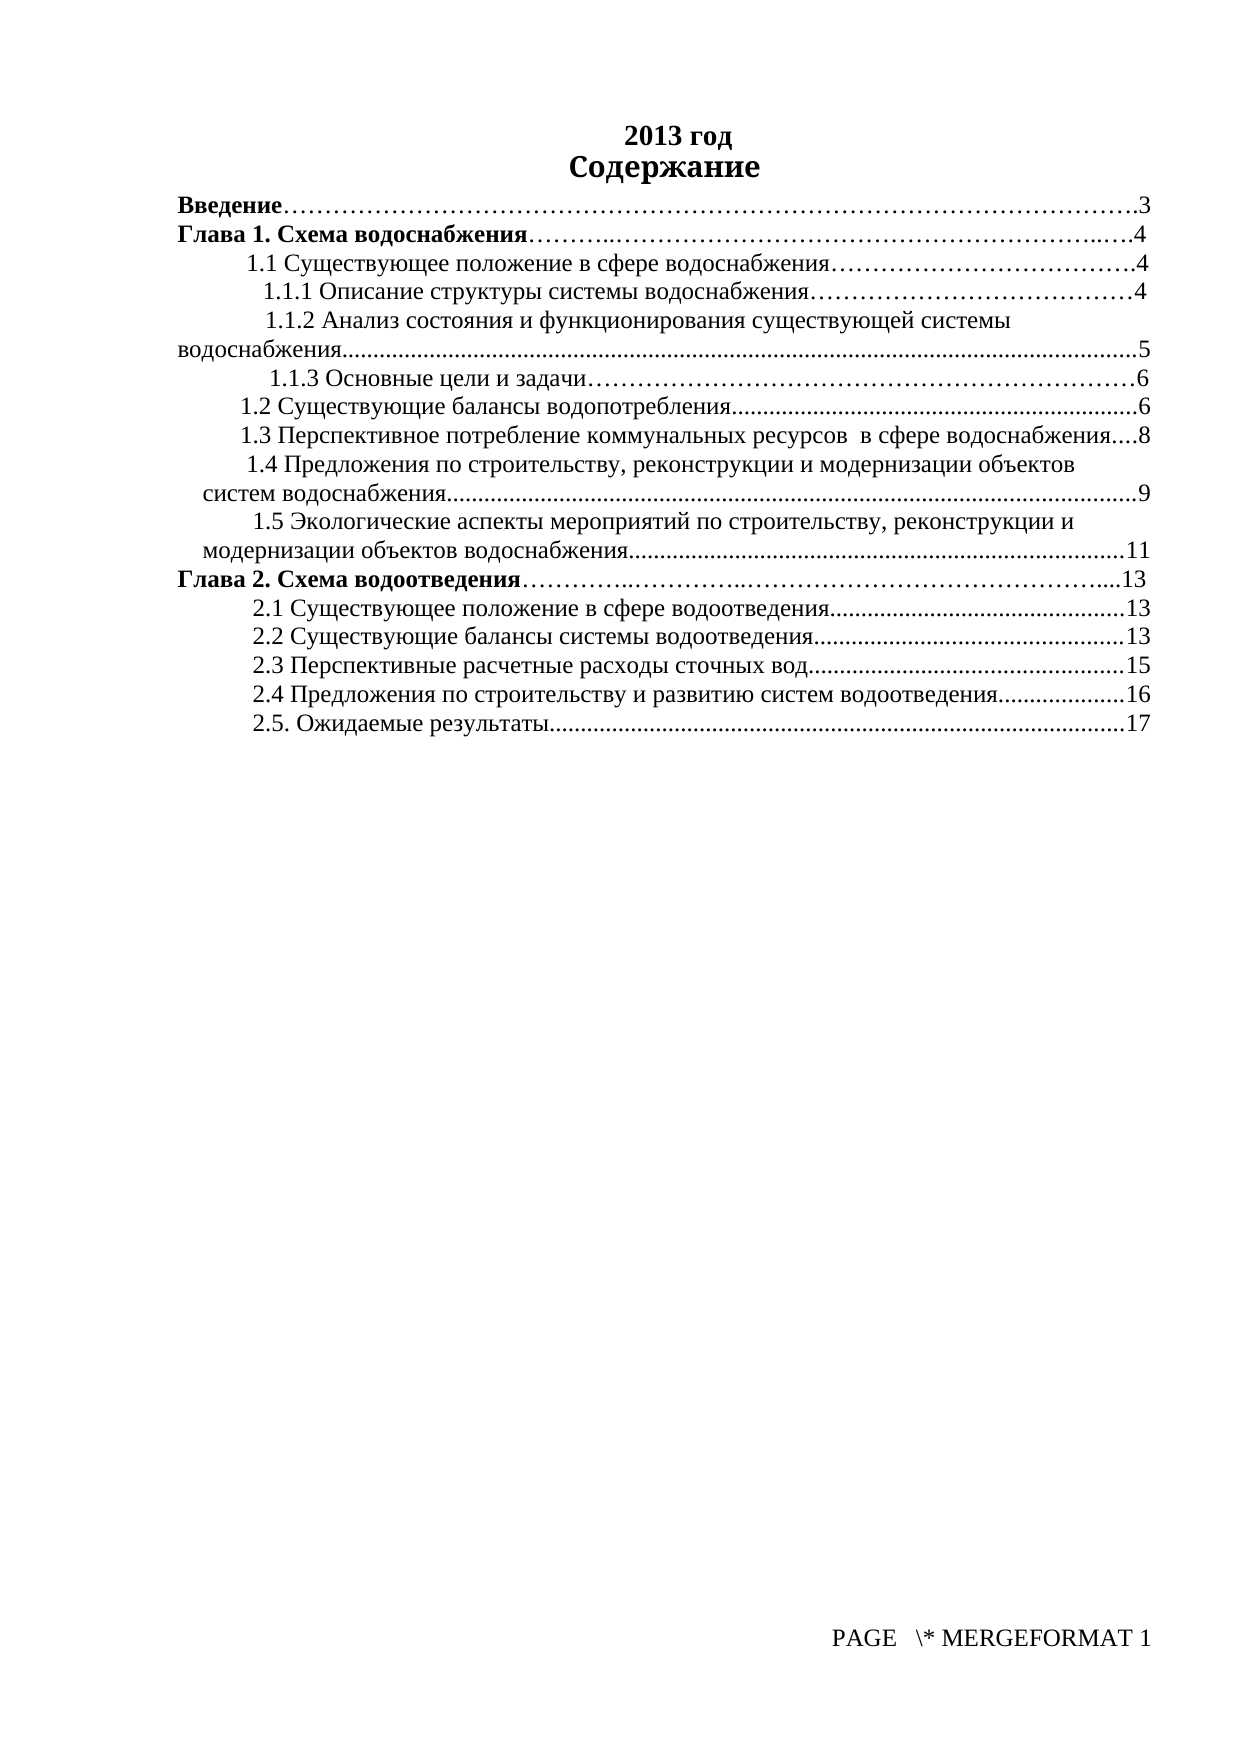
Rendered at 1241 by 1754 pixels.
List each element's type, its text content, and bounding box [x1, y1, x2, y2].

text 1.1.1 Описание структуры системы водоснабжения…………………………………4 [231, 276, 1152, 305]
text 1.5 Экологические аспекты мероприятий по строительству, реконструкции и модернизации объектов водоснабжения 11 [202, 506, 1152, 564]
text 2.3 Перспективные расчетные расходы сточных вод 15 [177, 650, 1152, 679]
text 1.1.2 Анализ состояния и функционирования существующей системы водоснабжения. 5 [177, 305, 1152, 363]
text 2.5. Ожидаемые результаты 17 [202, 708, 1152, 736]
text 1.4 Предложения по строительству, реконструкции и модернизации объектов систем водоснабжения 9 [202, 449, 1152, 506]
subtitle Содержание [177, 152, 1152, 185]
text 1.2 Существующие балансы водопотребления 6 [177, 391, 1152, 420]
text 1.1 Существующее положение в сфере водоснабжения……………………………….4 [202, 248, 1152, 276]
text Глава 2. Схема водоотведения…………..…………..……………………………………....13 [177, 564, 1152, 593]
text 1.3 Перспективное потребление коммунальных ресурсов в сфере водоснабжения 8 [202, 420, 1152, 449]
text 2013 год [288, 118, 1152, 152]
text 2.1 Существующее положение в сфере водоотведения 13 [177, 593, 1152, 621]
text Введение………………………………………………………………………………………….3 [177, 190, 1152, 219]
text 1.1.3 Основные цели и задачи…………………………………………………………6 [231, 363, 1152, 391]
text 2.2 Существующие балансы системы водоотведения 13 [177, 621, 1152, 650]
text 2.4 Предложения по строительству и развитию систем водоотведения. 16 [202, 679, 1152, 708]
text Глава 1. Схема водоснабжения………..…………………………………………………..….4 [177, 219, 1152, 248]
